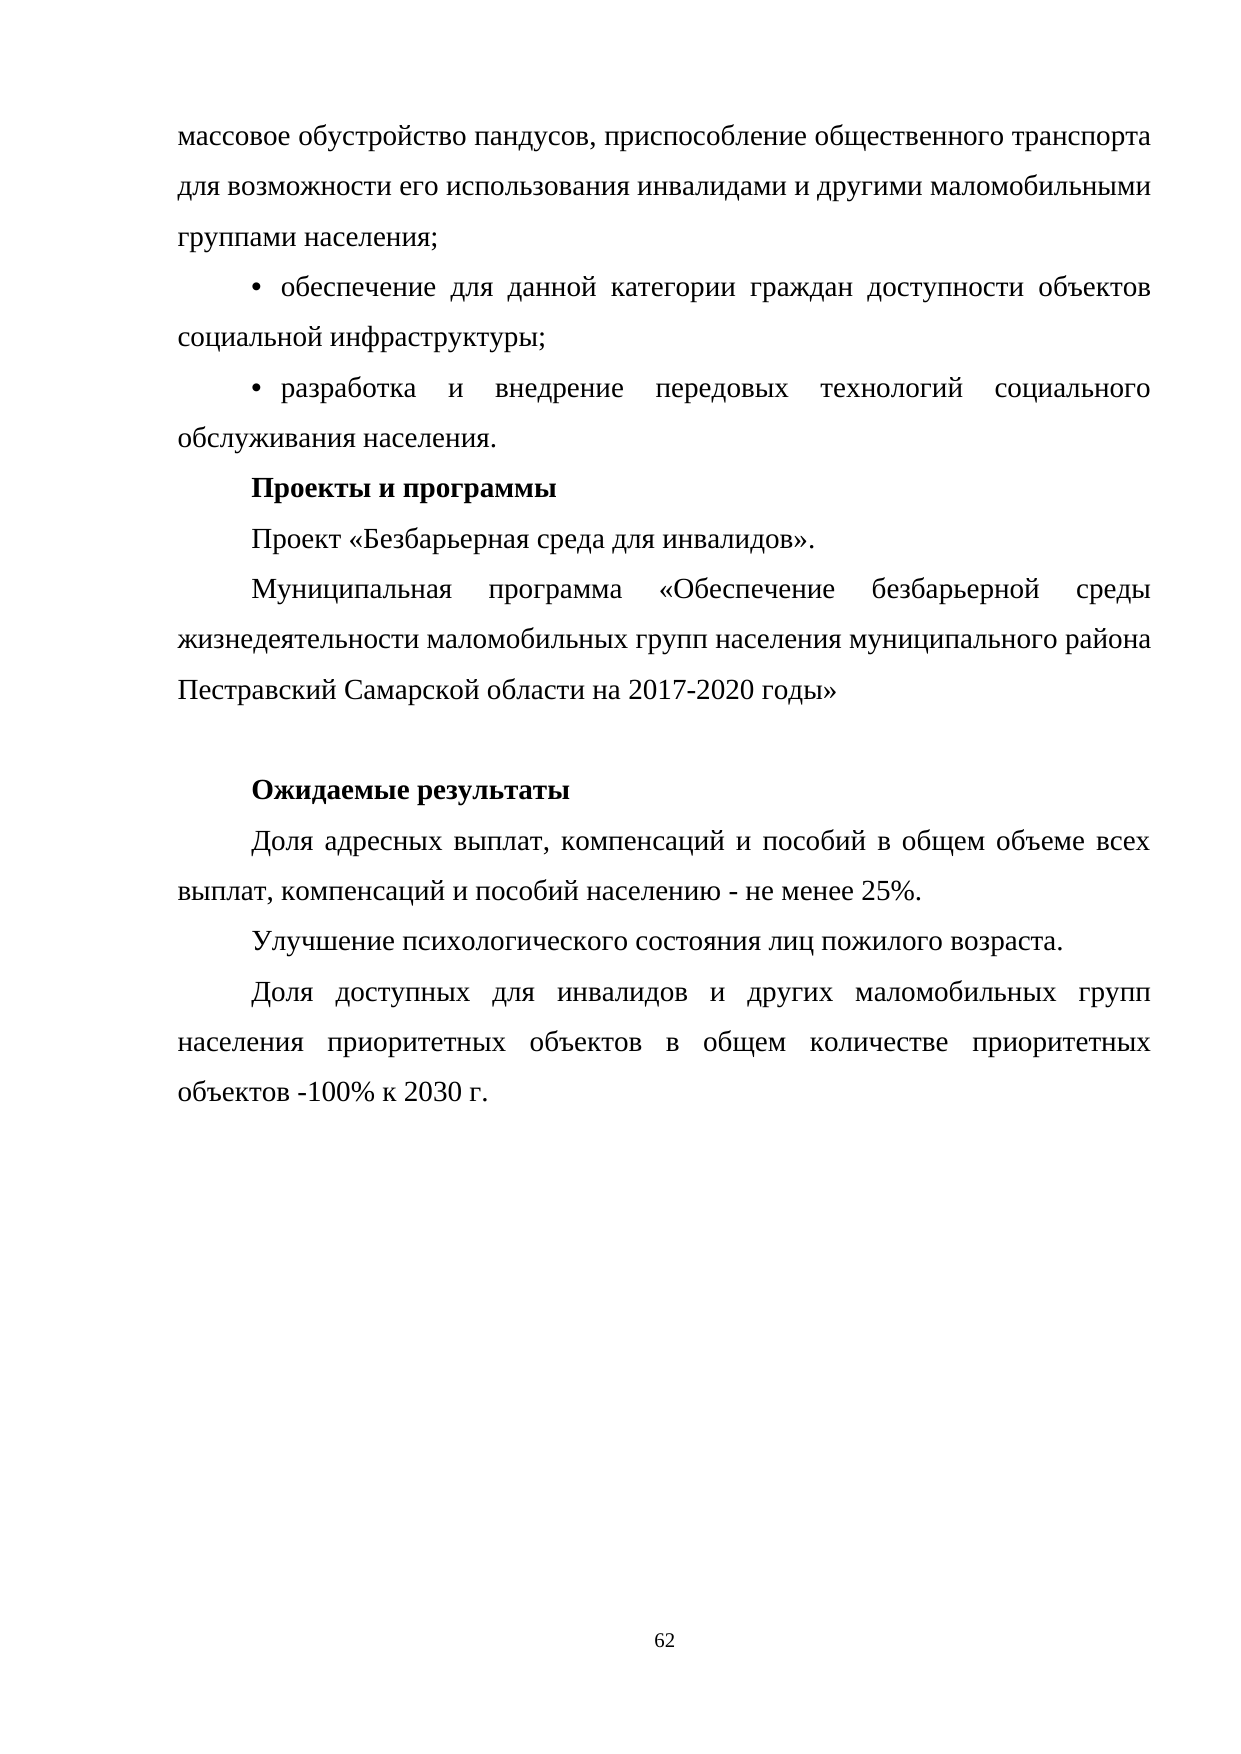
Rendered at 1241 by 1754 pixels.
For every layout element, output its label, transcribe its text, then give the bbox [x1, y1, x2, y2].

text Улучшение психологического состояния лиц пожилого возраста. [177, 923, 1152, 957]
text Доля доступных для инвалидов и других маломобильных групп населения приоритетных объектов в общем количестве приоритетных объектов -100% к 2030 г. [177, 974, 1152, 1108]
list обеспечение для данной категории граждан доступности объектов социальной инфраструктуры; [177, 269, 1152, 353]
text Проект «Безбарьерная среда для инвалидов». [177, 521, 1152, 554]
text Ожидаемые результаты [177, 772, 1152, 806]
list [177, 118, 1152, 252]
list разработка и внедрение передовых технологий социального обслуживания населения. [177, 370, 1152, 454]
text Доля адресных выплат, компенсаций и пособий в общем объеме всех выплат, компенсаций и пособий населению - не менее 25%. [177, 823, 1152, 907]
text Проекты и программы [177, 471, 1152, 504]
text Муниципальная программа «Обеспечение безбарьерной среды жизнедеятельности маломобильных групп населения муниципального района Пестравский Самарской области на 2017-2020 годы» [177, 571, 1152, 705]
